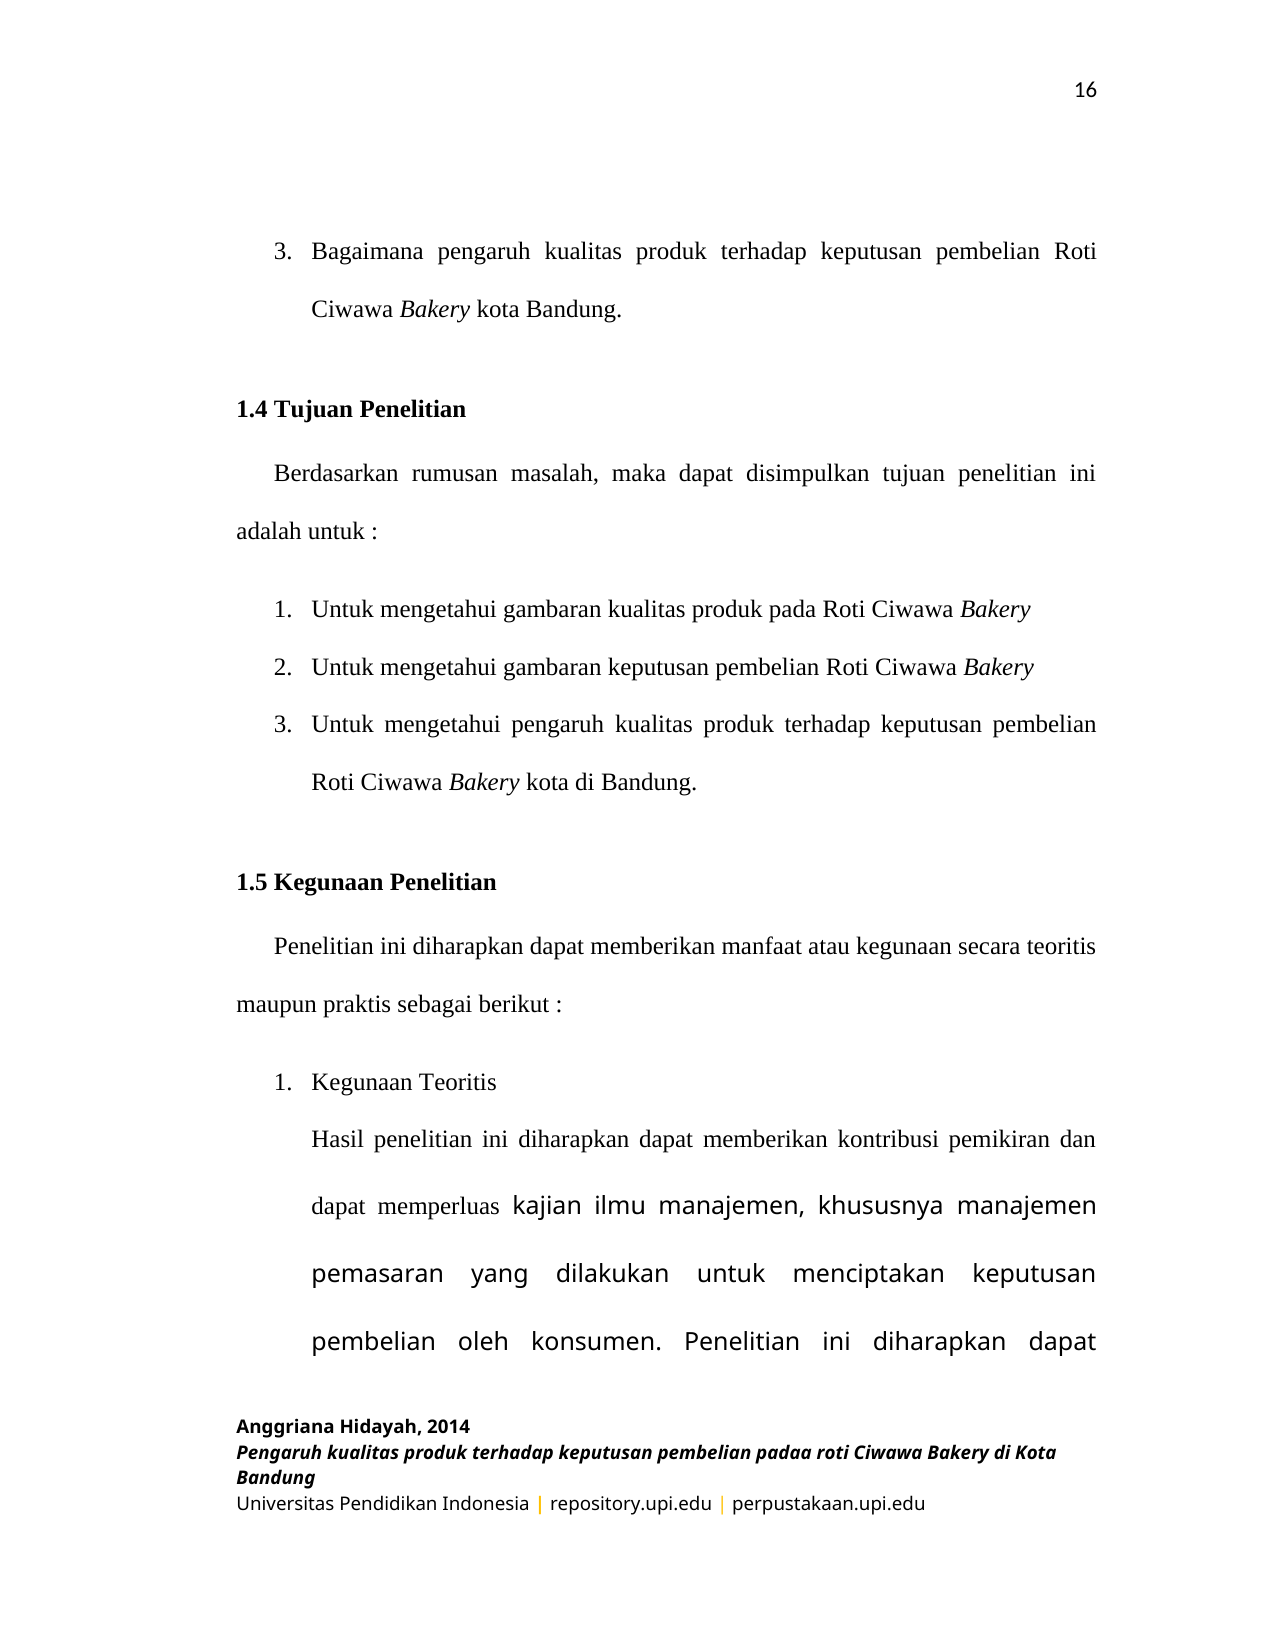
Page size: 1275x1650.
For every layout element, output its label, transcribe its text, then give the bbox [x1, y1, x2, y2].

list Tujuan Penelitian [236, 394, 1097, 423]
list Untuk mengetahui gambaran keputusan pembelian Roti Ciwawa Bakery [274, 652, 1097, 680]
text Berdasarkan rumusan masalah, maka dapat disimpulkan tujuan penelitian ini adalah untuk : [236, 458, 1097, 544]
list Untuk mengetahui gambaran kualitas produk pada Roti Ciwawa Bakery [274, 594, 1097, 623]
text Penelitian ini diharapkan dapat memberikan manfaat atau kegunaan secara teoritis maupun praktis sebagai berikut : [236, 931, 1097, 1017]
list Kegunaan Teoritis [274, 1067, 1097, 1096]
list Untuk mengetahui pengaruh kualitas produk terhadap keputusan pembelian Roti Ciwawa Bakery kota di Bandung. [274, 709, 1097, 795]
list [311, 1124, 1097, 1358]
list Kegunaan Penelitian [236, 867, 1097, 896]
list Bagaimana pengaruh kualitas produk terhadap keputusan pembelian Roti Ciwawa Bakery kota Bandung. [274, 236, 1097, 322]
